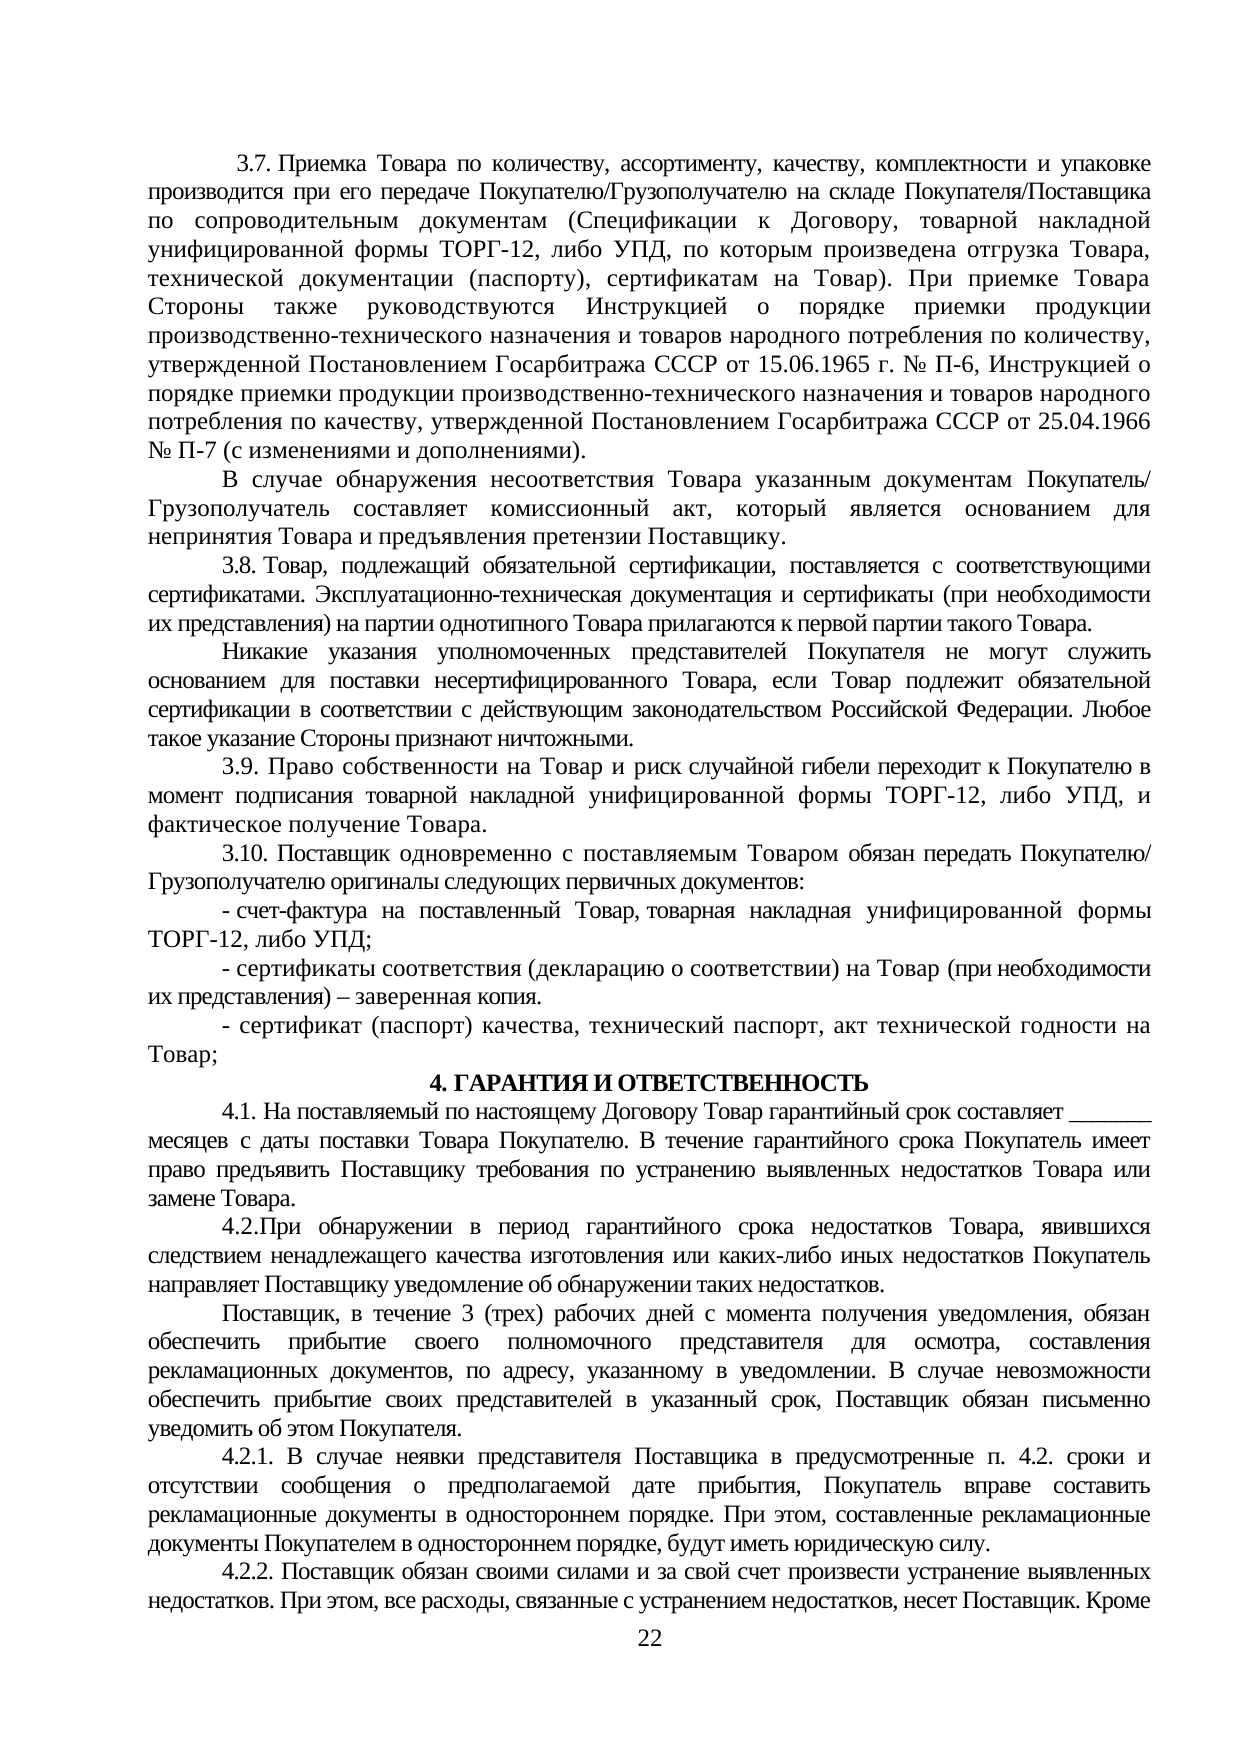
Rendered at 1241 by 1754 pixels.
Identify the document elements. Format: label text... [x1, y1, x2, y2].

text В случае обнаружения несоответствия Товара указанным документам Покупатель/ Грузополучатель составляет комиссионный акт, который является основанием для непринятия Товара и предъявления претензии Поставщику. [148, 464, 1152, 550]
text 3.8. Товар, подлежащий обязательной сертификации, поставляется с соответствующими сертификатами. Эксплуатационно-техническая документация и сертификаты (при необходимости их представления) на партии однотипного Товара прилагаются к первой партии такого Товара. [148, 550, 1152, 636]
text 4.2.При обнаружении в период гарантийного срока недостатков Товара, явившихся следствием ненадлежащего качества изготовления или каких-либо иных недостатков Покупатель направляет Поставщику уведомление об обнаружении таких недостатков. [148, 1211, 1152, 1298]
text 4.1. На поставляемый по настоящему Договору Товар гарантийный срок составляет _______ месяцев с даты поставки Товара Покупателю. В течение гарантийного срока Покупатель имеет право предъявить Поставщику требования по устранению выявленных недостатков Товара или замене Товара. [148, 1096, 1152, 1211]
text 3.10. Поставщик одновременно с поставляемым Товаром обязан передать Покупателю/ Грузополучателю оригиналы следующих первичных документов: [148, 838, 1152, 895]
text Поставщик, в течение 3 (трех) рабочих дней с момента получения уведомления, обязан обеспечить прибытие своего полномочного представителя для осмотра, составления рекламационных документов, по адресу, указанному в уведомлении. В случае невозможности обеспечить прибытие своих представителей в указанный срок, Поставщик обязан письменно уведомить об этом Покупателя. [148, 1298, 1152, 1441]
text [148, 1556, 1152, 1614]
text 4. ГАРАНТИЯ И ОТВЕТСТВЕННОСТЬ [148, 1068, 1152, 1096]
text 3.7. Приемка Товара по количеству, ассортименту, качеству, комплектности и упаковке производится при его передаче Покупателю/Грузополучателю на складе Покупателя/Поставщика по сопроводительным документам (Спецификации к Договору, товарной накладной унифицированной формы ТОРГ-12, либо УПД, по которым произведена отгрузка Товара, технической документации (паспорту), сертификатам на Товар). При приемке Товара Стороны также руководствуются Инструкцией о порядке приемки продукции производственно-технического назначения и товаров народного потребления по количеству, утвержденной Постановлением Госарбитража СССР от 15.06.1965 г. № П-6, Инструкцией о порядке приемки продукции производственно-технического назначения и товаров народного потребления по качеству, утвержденной Постановлением Госарбитража СССР от 25.04.1966 № П-7 (с изменениями и дополнениями). [148, 148, 1152, 464]
text 4.2.1. В случае неявки представителя Поставщика в предусмотренные п. 4.2. сроки и отсутствии сообщения о предполагаемой дате прибытия, Покупатель вправе составить рекламационные документы в одностороннем порядке. При этом, составленные рекламационные документы Покупателем в одностороннем порядке, будут иметь юридическую силу. [148, 1441, 1152, 1556]
text - счет-фактура на поставленный Товар, товарная накладная унифицированной формы ТОРГ-12, либо УПД; [148, 895, 1152, 953]
text 3.9. Право собственности на Товар и риск случайной гибели переходит к Покупателю в момент подписания товарной накладной унифицированной формы ТОРГ-12, либо УПД, и фактическое получение Товара. [148, 751, 1152, 838]
text - сертификаты соответствия (декларацию о соответствии) на Товар (при необходимости их представления) – заверенная копия. [148, 953, 1152, 1010]
text - сертификат (паспорт) качества, технический паспорт, акт технической годности на Товар; [148, 1010, 1152, 1068]
text Никакие указания уполномоченных представителей Покупателя не могут служить основанием для поставки несертифицированного Товара, если Товар подлежит обязательной сертификации в соответствии с действующим законодательством Российской Федерации. Любое такое указание Стороны признают ничтожными. [148, 636, 1152, 751]
